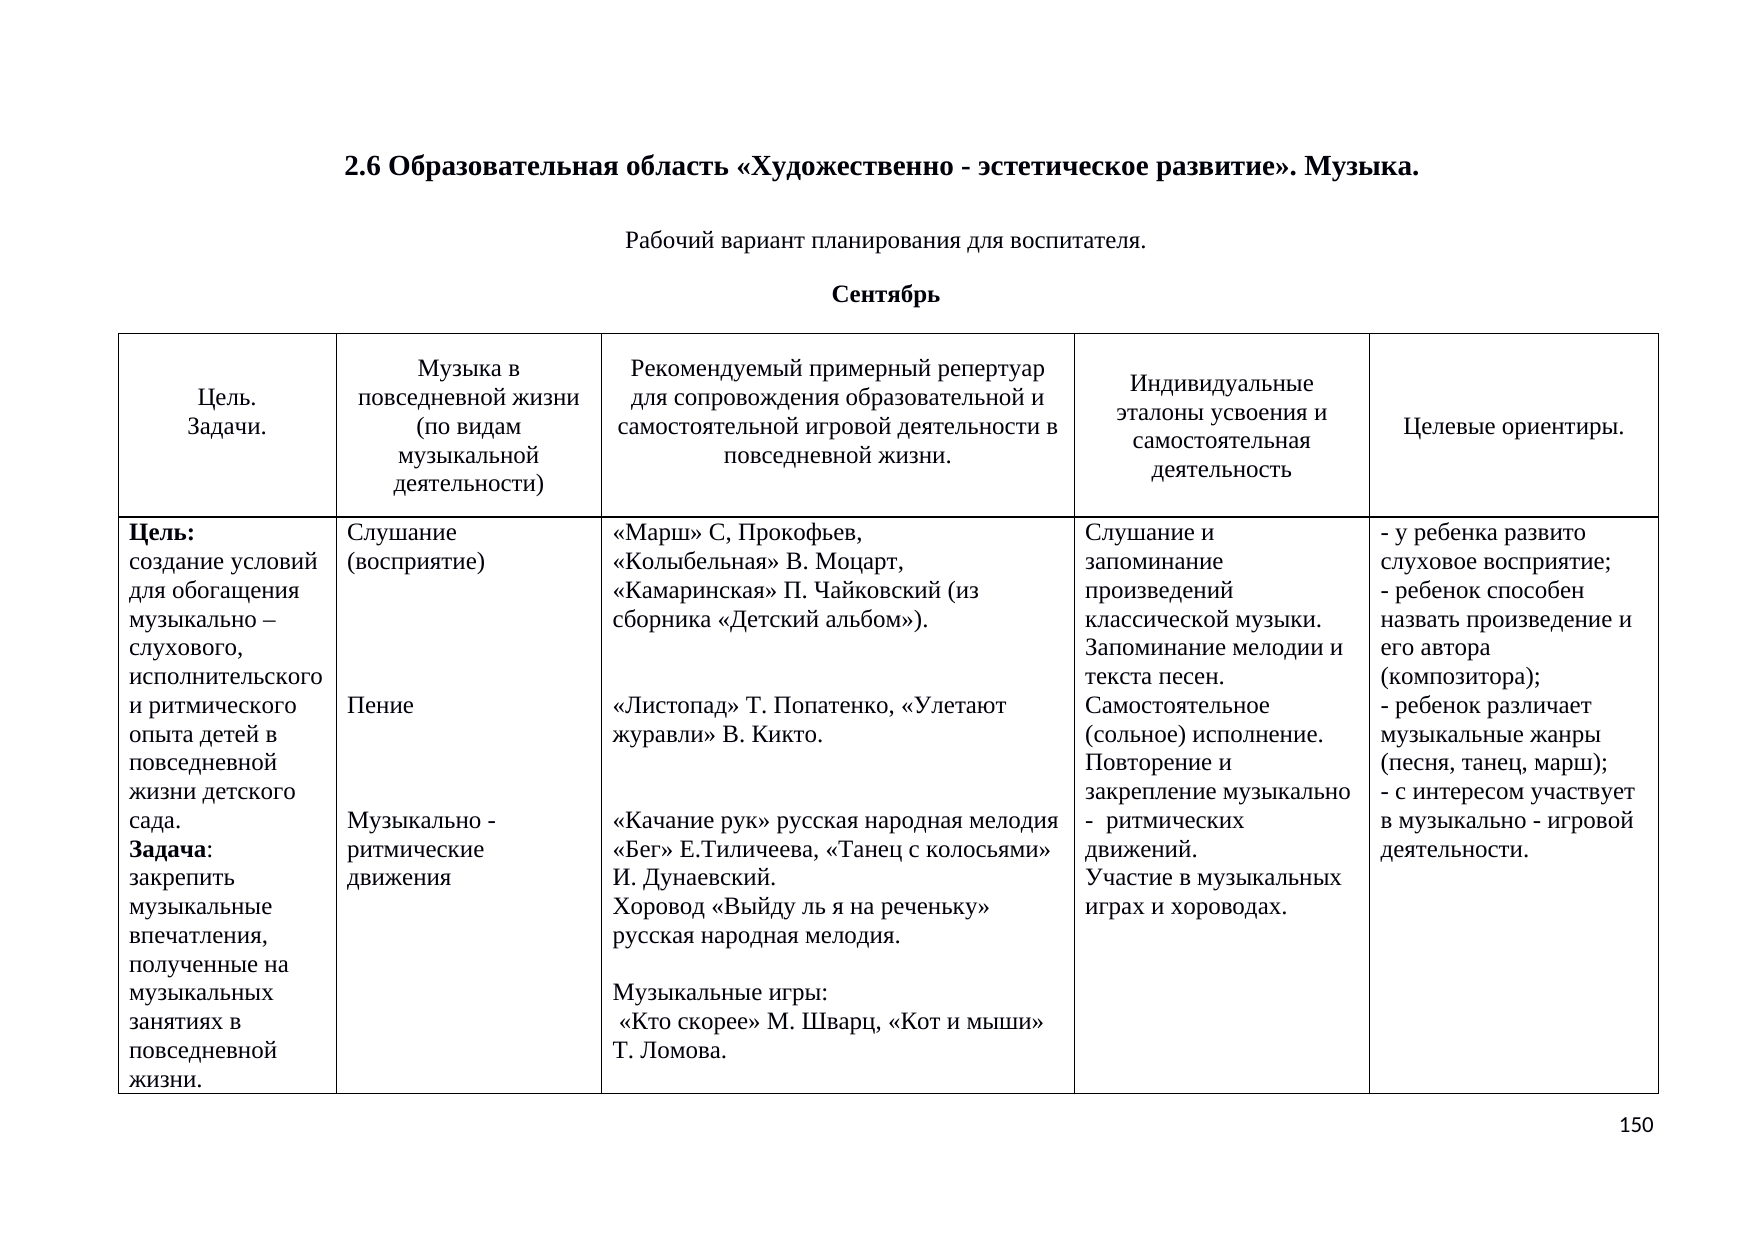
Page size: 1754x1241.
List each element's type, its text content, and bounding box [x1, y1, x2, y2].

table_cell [602, 518, 1074, 1092]
text Сентябрь [118, 279, 1653, 308]
text Рабочий вариант планирования для воспитателя. [118, 226, 1653, 254]
table_header Индивидуальные эталоны усвоения и самостоятельная деятельность [1075, 334, 1369, 516]
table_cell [1075, 518, 1369, 1092]
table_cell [119, 518, 336, 1092]
text 2.6 Образовательная область «Художественно - эстетическое развитие». Музыка. [118, 148, 1646, 181]
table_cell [337, 518, 601, 1092]
table_header Целевые ориентиры. [1370, 334, 1658, 516]
table_header Цель. Задачи. [119, 334, 336, 516]
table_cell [1370, 518, 1658, 1092]
table_header Рекомендуемый примерный репертуар для сопровождения образовательной и самостоятельной игровой деятельности в повседневной жизни. [602, 334, 1074, 516]
table_header Музыка в повседневной жизни (по видам музыкальной деятельности) [337, 334, 601, 516]
